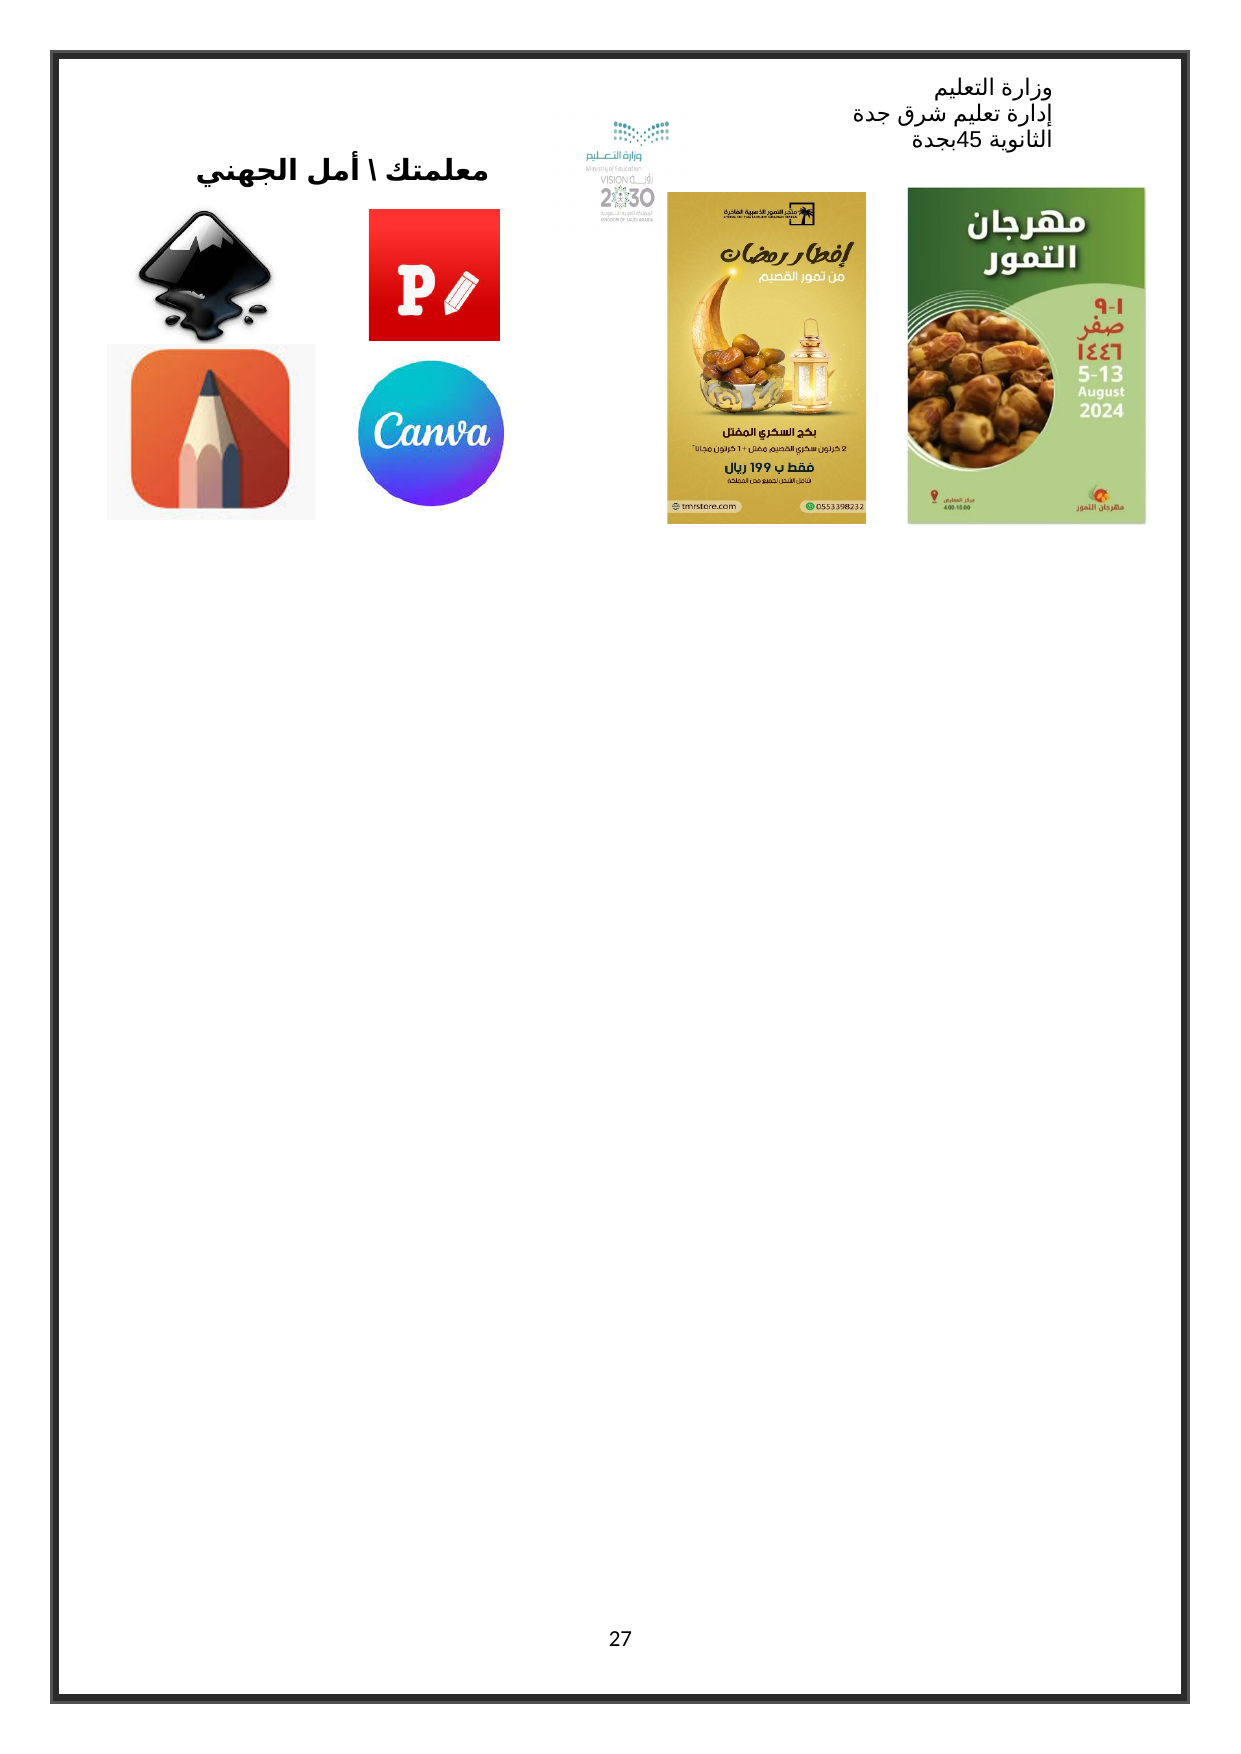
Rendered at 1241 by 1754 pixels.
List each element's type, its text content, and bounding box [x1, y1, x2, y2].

picture [904, 187, 1150, 526]
picture [548, 186, 867, 521]
picture [368, 209, 500, 341]
text معلمتك \ أمل الجهني [187, 153, 1053, 186]
picture [106, 202, 571, 520]
picture [548, 100, 709, 153]
